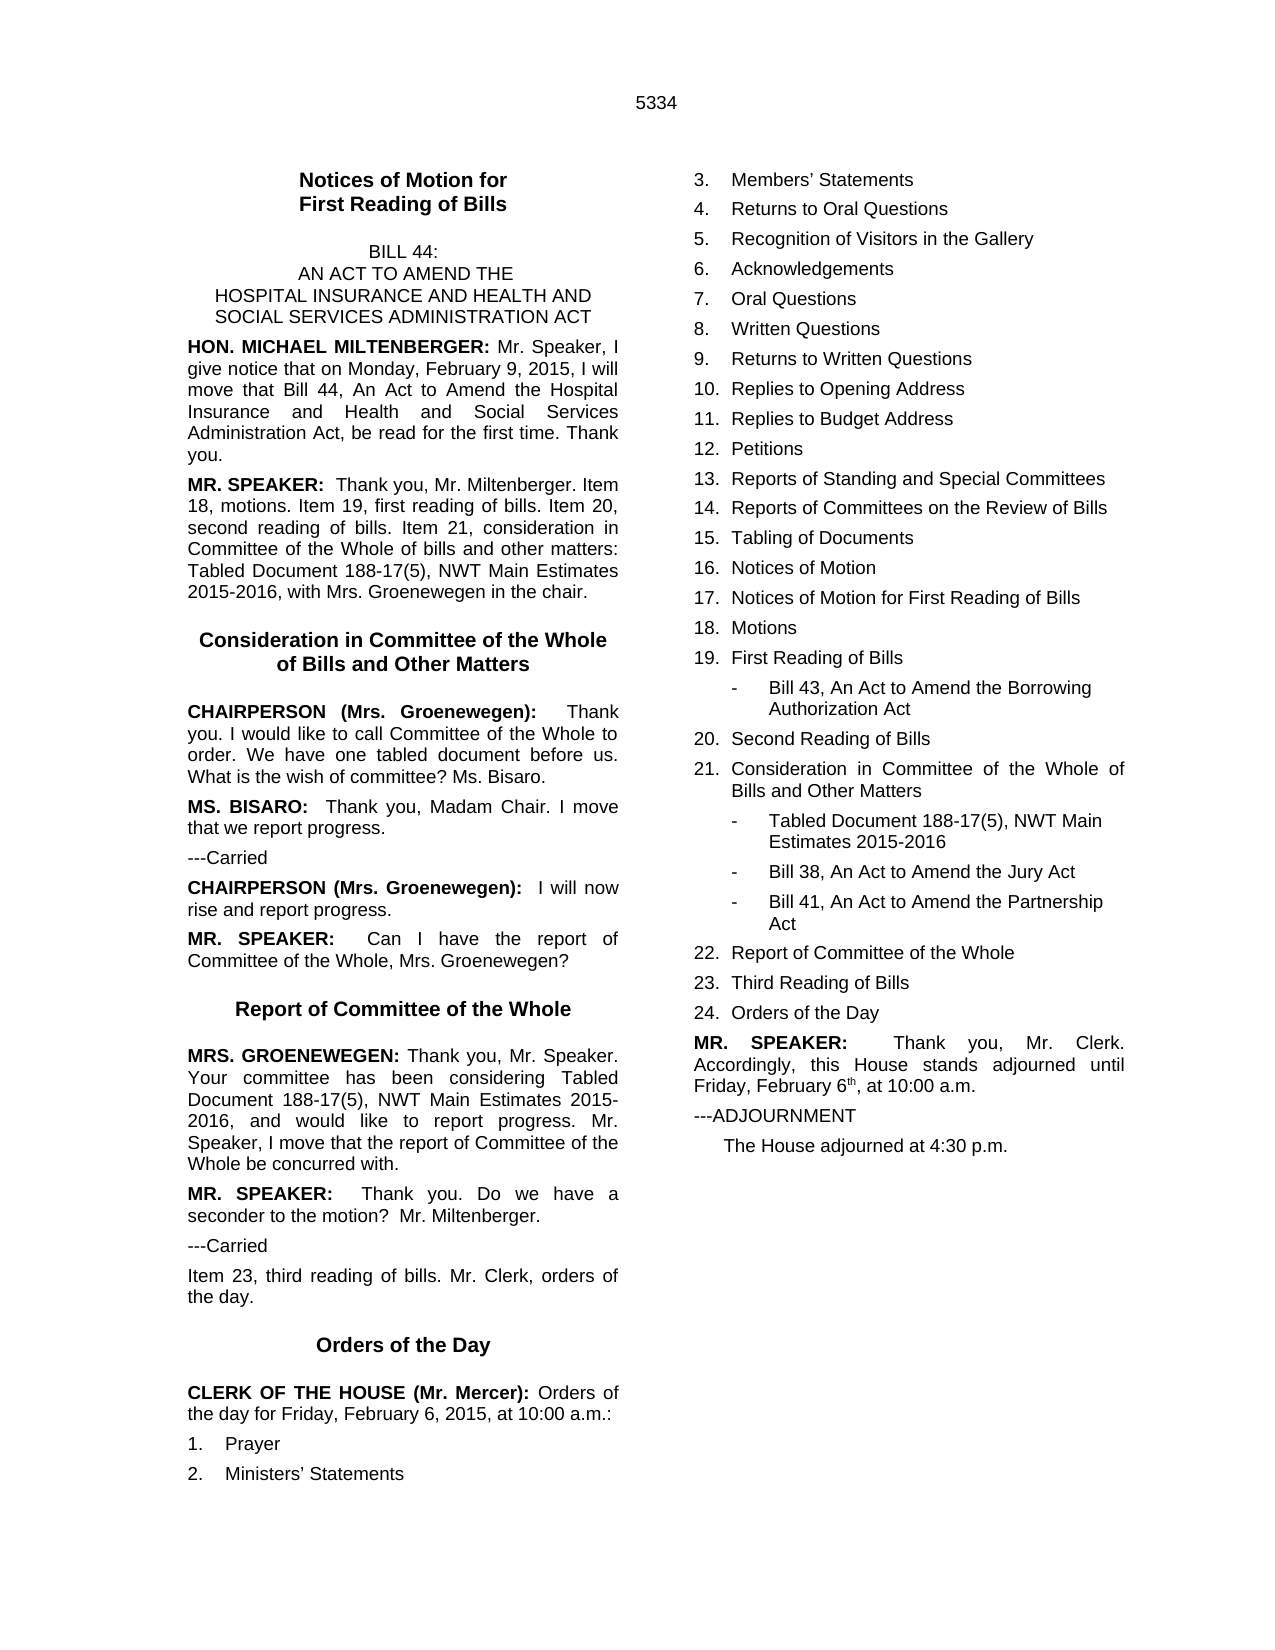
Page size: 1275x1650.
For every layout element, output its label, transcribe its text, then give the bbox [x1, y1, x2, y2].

text HON. MICHAEL MILTENBERGER: Mr. Speaker, I give notice that on Monday, February 9, 2015, I will move that Bill 44, An Act to Amend the Hospital Insurance and Health and Social Services Administration Act, be read for the first time. Thank you. [187, 336, 619, 465]
text ---Carried [187, 1234, 619, 1256]
text MR. SPEAKER: Thank you. Do we have a seconder to the motion? Mr. Miltenberger. [187, 1183, 619, 1226]
list Prayer [187, 1433, 619, 1454]
list Bill 41, An Act to Amend the Partnership Act [731, 891, 1125, 934]
subtitle BILL 44: AN ACT TO AMEND THE HOSPITAL INSURANCE AND HEALTH AND SOCIAL SERVICES ADMINISTRATION ACT [187, 241, 619, 327]
list Members’ Statements [694, 168, 1125, 190]
text CLERK OF THE HOUSE (Mr. Mercer): Orders of the day for Friday, February 6, 2015, at 10:00 a.m.: [187, 1381, 619, 1424]
text MR. SPEAKER: Thank you, Mr. Miltenberger. Item 18, motions. Item 19, first reading of bills. Item 20, second reading of bills. Item 21, consideration in Committee of the Whole of bills and other matters: Tabled Document 188-17(5), NWT Main Estimates 2015-2016, with Mrs. Groenewegen in the chair. [187, 473, 619, 603]
text MR. SPEAKER: Can I have the report of Committee of the Whole, Mrs. Groenewegen? [187, 928, 619, 971]
subtitle Consideration in Committee of the Whole of Bills and Other Matters [187, 628, 619, 676]
text The House adjourned at 4:30 p.m. [694, 1135, 1125, 1156]
text MS. BISARO: Thank you, Madam Chair. I move that we report progress. [187, 795, 619, 838]
list Tabled Document 188-17(5), NWT Main Estimates 2015-2016 [731, 809, 1125, 852]
list Returns to Written Questions [694, 348, 1125, 369]
text ---ADJOURNMENT [694, 1105, 1125, 1126]
text MR. SPEAKER: Thank you, Mr. Clerk. Accordingly, this House stands adjourned until Friday, February 6th, at 10:00 a.m. [694, 1032, 1125, 1097]
list Petitions [694, 437, 1125, 459]
list Motions [694, 617, 1125, 638]
list Replies to Budget Address [694, 407, 1125, 429]
list Acknowledgements [694, 258, 1125, 279]
list Replies to Opening Address [694, 378, 1125, 399]
list Notices of Motion for First Reading of Bills [694, 587, 1125, 608]
text CHAIRPERSON (Mrs. Groenewegen): I will now rise and report progress. [187, 877, 619, 920]
list Bill 38, An Act to Amend the Jury Act [731, 861, 1125, 882]
list Third Reading of Bills [694, 972, 1125, 994]
list Written Questions [694, 318, 1125, 339]
text Item 23, third reading of bills. Mr. Clerk, orders of the day. [187, 1264, 619, 1307]
list Notices of Motion [694, 557, 1125, 578]
list Consideration in Committee of the Whole of Bills and Other Matters [694, 758, 1125, 801]
subtitle Orders of the Day [187, 1332, 619, 1356]
text ---Carried [187, 847, 619, 868]
text MRS. GROENEWEGEN: Thank you, Mr. Speaker. Your committee has been considering Tabled Document 188-17(5), NWT Main Estimates 2015-2016, and would like to report progress. Mr. Speaker, I move that the report of Committee of the Whole be concurred with. [187, 1045, 619, 1175]
list Returns to Oral Questions [694, 198, 1125, 220]
list Report of Committee of the Whole [694, 942, 1125, 964]
list First Reading of Bills [694, 647, 1125, 668]
subtitle Report of Committee of the Whole [187, 996, 619, 1020]
list Tabling of Documents [694, 527, 1125, 549]
list Second Reading of Bills [694, 728, 1125, 749]
subtitle Notices of Motion for First Reading of Bills [187, 168, 619, 216]
list Oral Questions [694, 288, 1125, 309]
text CHAIRPERSON (Mrs. Groenewegen): Thank you. I would like to call Committee of the Whole to order. We have one tabled document before us. What is the wish of committee? Ms. Bisaro. [187, 701, 619, 787]
list Recognition of Visitors in the Gallery [694, 228, 1125, 250]
list Bill 43, An Act to Amend the Borrowing Authorization Act [731, 677, 1125, 720]
list Orders of the Day [694, 1002, 1125, 1023]
list Reports of Committees on the Review of Bills [694, 497, 1125, 519]
list Ministers’ Statements [187, 1463, 619, 1484]
list Reports of Standing and Special Committees [694, 467, 1125, 489]
